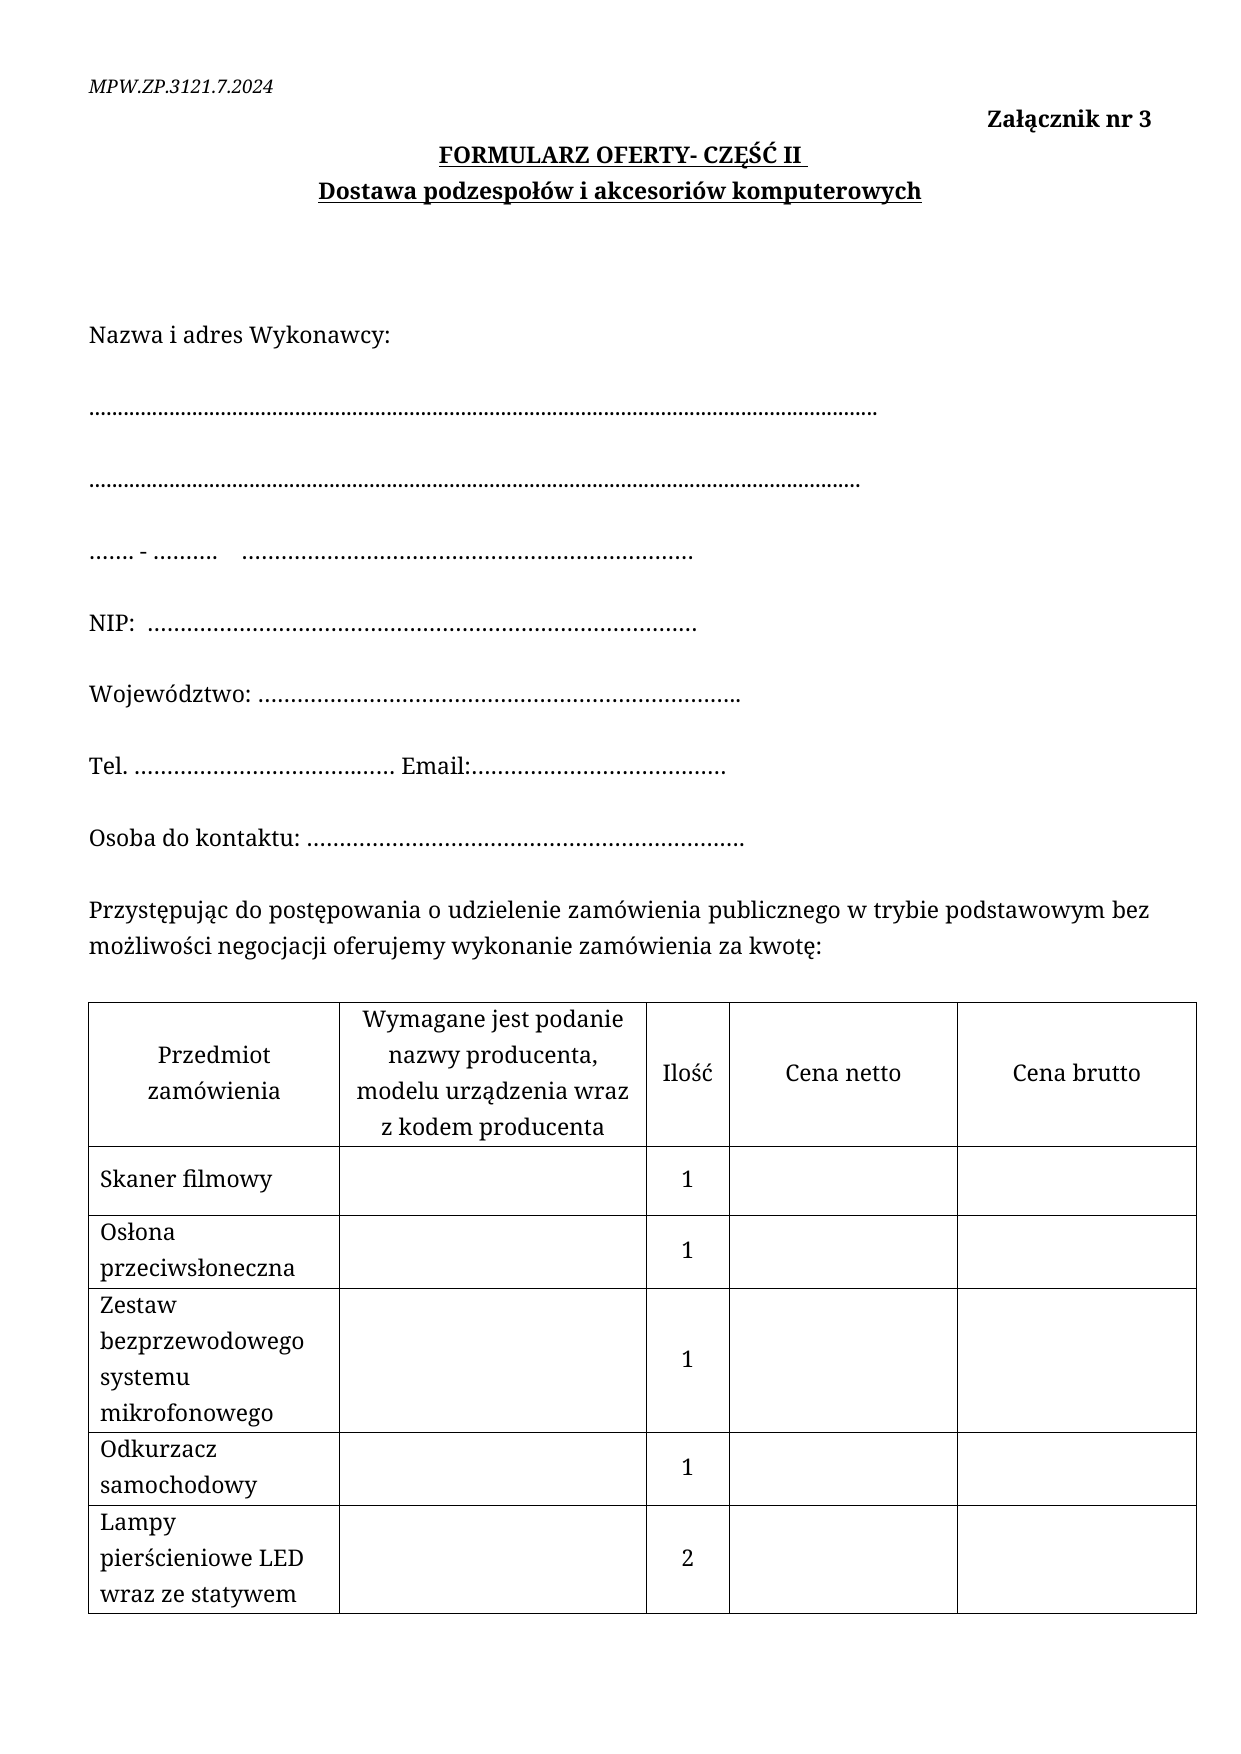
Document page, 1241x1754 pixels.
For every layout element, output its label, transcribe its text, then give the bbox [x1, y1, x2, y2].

table_cell [730, 1216, 957, 1288]
text Osoba do kontaktu: …………………………………………………………. [89, 822, 1152, 853]
table_cell Odkurzacz samochodowy [89, 1433, 339, 1504]
text Dostawa podzespołów i akcesoriów komputerowych [89, 175, 1152, 206]
table_cell [958, 1289, 1196, 1432]
table_cell 1 [647, 1147, 729, 1215]
table_header Ilość [647, 1003, 729, 1146]
text ....................................................................................................................................... [89, 463, 1152, 494]
text Załącznik nr 3 [89, 103, 1152, 134]
table_header Przedmiot zamówienia [89, 1003, 339, 1146]
table_cell Skaner filmowy [89, 1147, 339, 1215]
text Przystępując do postępowania o udzielenie zamówienia publicznego w trybie podstawowym bez możliwości negocjacji oferujemy wykonanie zamówienia za kwotę: [89, 894, 1152, 961]
table_cell [340, 1216, 646, 1288]
table_cell 2 [647, 1506, 729, 1613]
text FORMULARZ OFERTY- CZĘŚĆ II [89, 139, 1152, 171]
table_cell [730, 1289, 957, 1432]
table_cell [730, 1147, 957, 1215]
table_cell [958, 1506, 1196, 1613]
text Województwo: ……………………………………………………………….. [89, 678, 1152, 709]
table_cell 1 [647, 1289, 729, 1432]
table_cell 1 [647, 1433, 729, 1504]
text NIP: ………………………………………………………………………… [89, 606, 1152, 638]
table_cell [340, 1147, 646, 1215]
table_cell Osłona przeciwsłoneczna [89, 1216, 339, 1288]
table_cell [340, 1289, 646, 1432]
text Nazwa i adres Wykonawcy: [89, 319, 1152, 350]
table_header Cena brutto [958, 1003, 1196, 1146]
table_cell [340, 1433, 646, 1504]
text Tel. …………………………….…… Email:………………………………… [89, 750, 1152, 781]
table_header Cena netto [730, 1003, 957, 1146]
table_cell Zestaw bezprzewodowego systemu mikrofonowego [89, 1289, 339, 1432]
table_cell [340, 1506, 646, 1613]
table_header Wymagane jest podanie nazwy producenta, modelu urządzenia wraz z kodem producenta [340, 1003, 646, 1146]
table_cell 1 [647, 1216, 729, 1288]
table_cell Lampy pierścieniowe LED wraz ze statywem [89, 1506, 339, 1613]
table_cell [958, 1433, 1196, 1504]
text .......................................................................................................................................... [89, 391, 1152, 422]
table_cell [958, 1216, 1196, 1288]
table_cell [730, 1433, 957, 1504]
table_cell [730, 1506, 957, 1613]
table_cell [958, 1147, 1196, 1215]
text ……. - ………. …………………………………………………………… [89, 534, 1152, 566]
